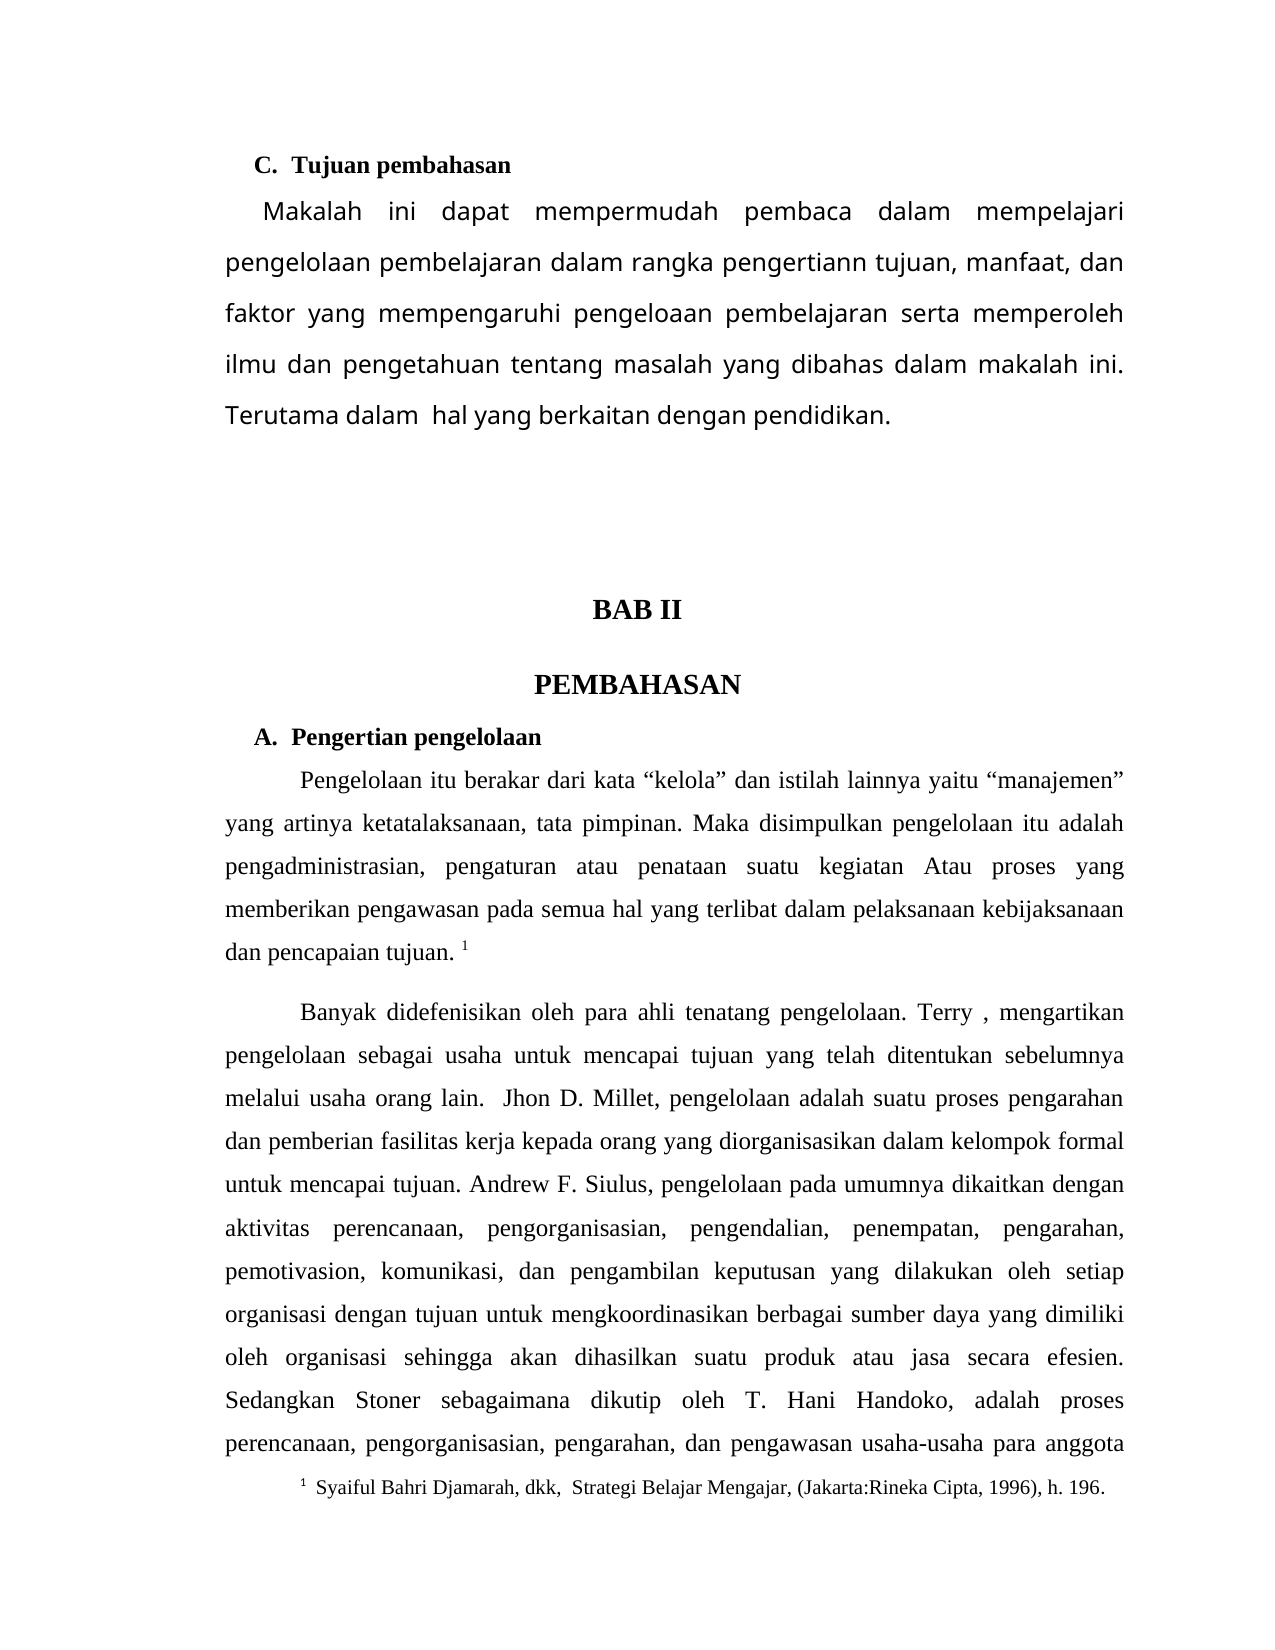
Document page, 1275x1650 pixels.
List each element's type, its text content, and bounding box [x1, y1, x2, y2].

subtitle BAB II [150, 592, 1125, 625]
subtitle Tujuan pembahasan [253, 150, 1125, 179]
subtitle Pengertian pengelolaan [253, 722, 1125, 750]
subtitle PEMBAHASAN [150, 667, 1125, 701]
text Pengelolaan itu berakar dari kata “kelola” dan istilah lainnya yaitu “manajemen” yang artinya ketatalaksanaan, tata pimpinan. Maka disimpulkan pengelolaan itu adalah pengadministrasian, pengaturan atau penataan suatu kegiatan Atau proses yang memberikan pengawasan pada semua hal yang terlibat dalam pelaksanaan kebijaksanaan dan pencapaian tujuan. [225, 765, 1125, 966]
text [225, 997, 1125, 1457]
text Makalah ini dapat mempermudah pembaca dalam mempelajari pengelolaan pembelajaran dalam rangka pengertiann tujuan, manfaat, dan faktor yang mempengaruhi pengeloaan pembelajaran serta memperoleh ilmu dan pengetahuan tentang masalah yang dibahas dalam makalah ini. Terutama dalam hal yang berkaitan dengan pendidikan. [225, 193, 1125, 431]
